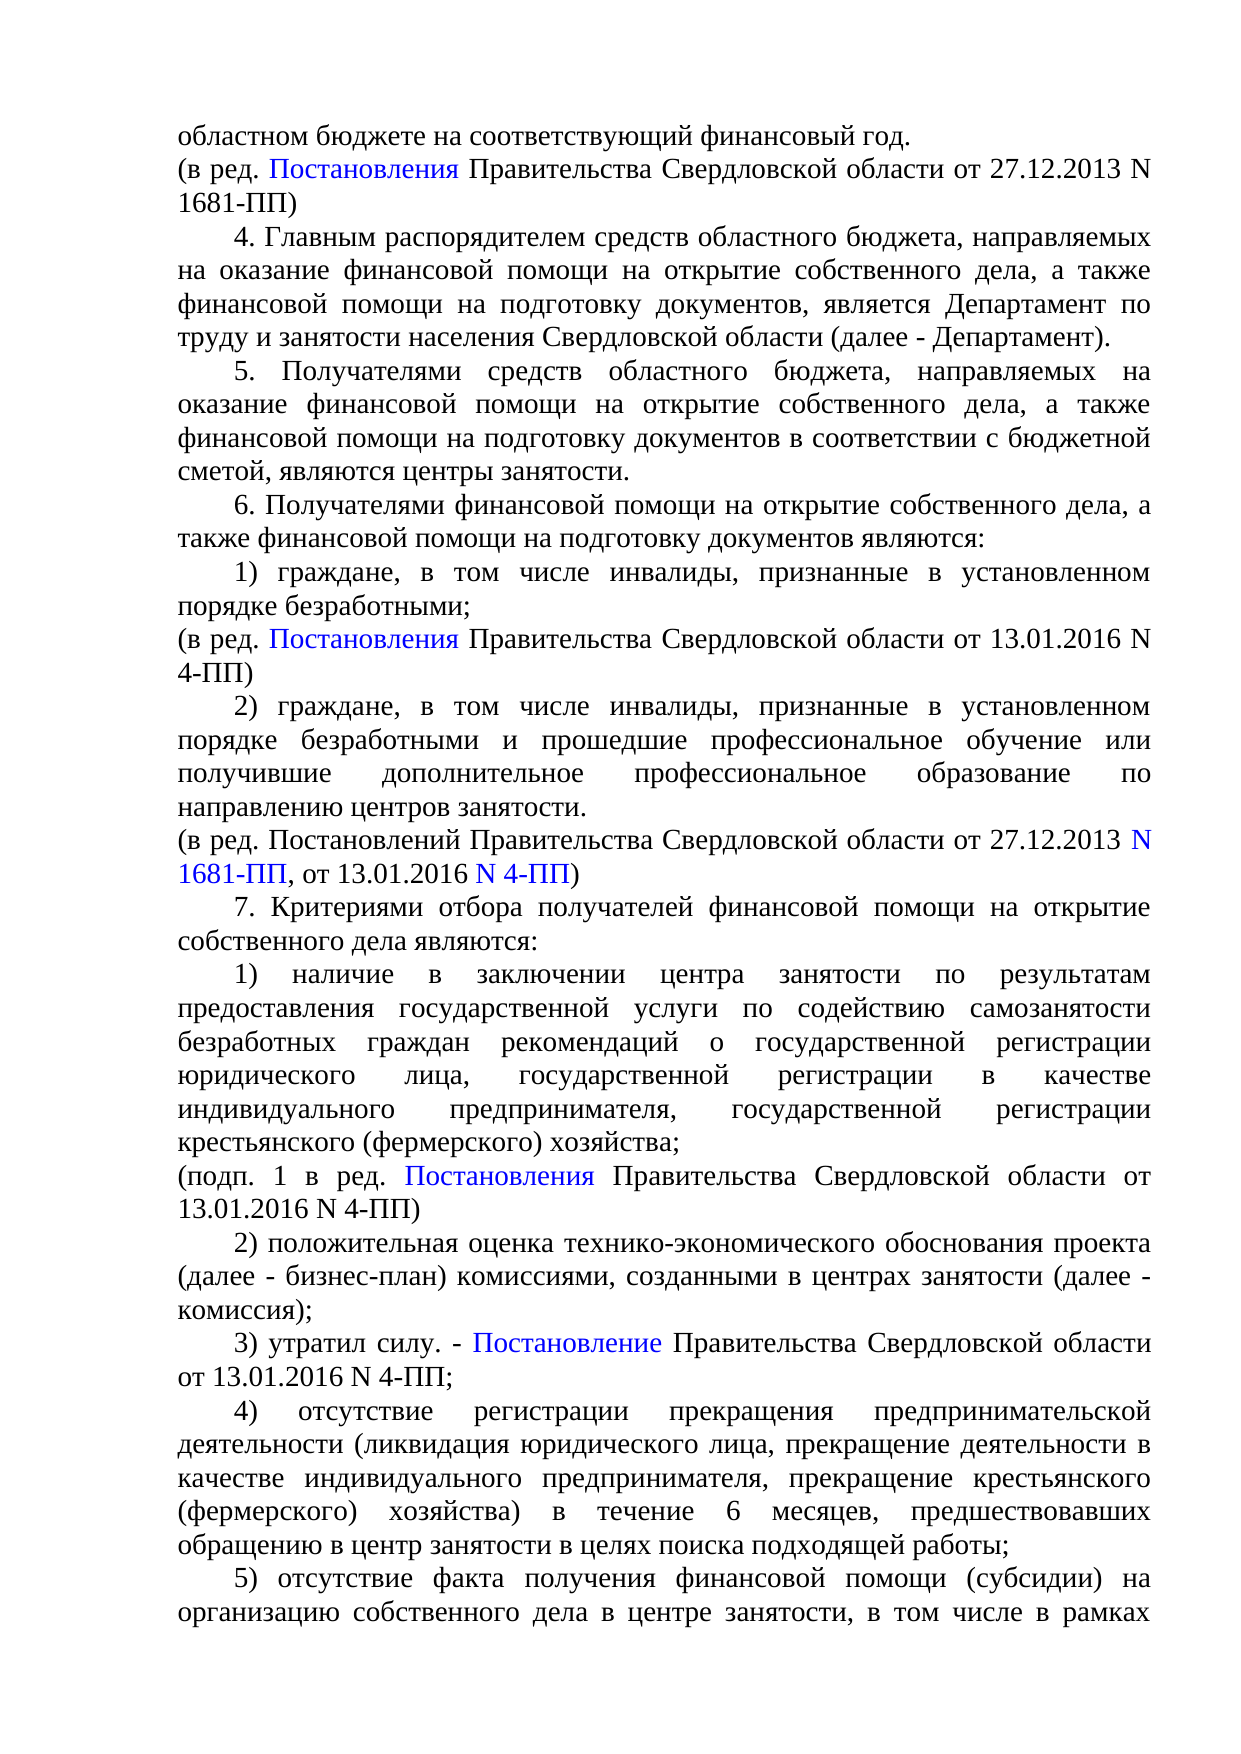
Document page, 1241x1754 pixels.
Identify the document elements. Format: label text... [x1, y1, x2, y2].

text 1) граждане, в том числе инвалиды, признанные в установленном порядке безработными; [177, 554, 1152, 621]
text 3) утратил силу. - Постановление Правительства Свердловской области от 13.01.2016 N 4-ПП; [177, 1326, 1152, 1393]
text (в ред. Постановлений Правительства Свердловской области от 27.12.2013 N 1681-ПП, от 13.01.2016 N 4-ПП) [177, 822, 1152, 889]
text 7. Критериями отбора получателей финансовой помощи на открытие собственного дела являются: [177, 889, 1152, 957]
text (в ред. Постановления Правительства Свердловской области от 13.01.2016 N 4-ПП) [177, 621, 1152, 688]
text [177, 1560, 1152, 1627]
text 4) отсутствие регистрации прекращения предпринимательской деятельности (ликвидация юридического лица, прекращение деятельности в качестве индивидуального предпринимателя, прекращение крестьянского (фермерского) хозяйства) в течение 6 месяцев, предшествовавших обращению в центр занятости в целях поиска подходящей работы; [177, 1393, 1152, 1560]
text 1) наличие в заключении центра занятости по результатам предоставления государственной услуги по содействию самозанятости безработных граждан рекомендаций о государственной регистрации юридического лица, государственной регистрации в качестве индивидуального предпринимателя, государственной регистрации крестьянского (фермерского) хозяйства; [177, 957, 1152, 1158]
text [177, 118, 1152, 152]
text 5. Получателями средств областного бюджета, направляемых на оказание финансовой помощи на открытие собственного дела, а также финансовой помощи на подготовку документов в соответствии с бюджетной сметой, являются центры занятости. [177, 353, 1152, 487]
text (подп. 1 в ред. Постановления Правительства Свердловской области от 13.01.2016 N 4-ПП) [177, 1158, 1152, 1225]
text (в ред. Постановления Правительства Свердловской области от 27.12.2013 N 1681-ПП) [177, 152, 1152, 219]
text 2) положительная оценка технико-экономического обоснования проекта (далее - бизнес-план) комиссиями, созданными в центрах занятости (далее - комиссия); [177, 1225, 1152, 1326]
text 2) граждане, в том числе инвалиды, признанные в установленном порядке безработными и прошедшие профессиональное обучение или получившие дополнительное профессиональное образование по направлению центров занятости. [177, 688, 1152, 822]
text 6. Получателями финансовой помощи на открытие собственного дела, а также финансовой помощи на подготовку документов являются: [177, 487, 1152, 554]
text 4. Главным распорядителем средств областного бюджета, направляемых на оказание финансовой помощи на открытие собственного дела, а также финансовой помощи на подготовку документов, является Департамент по труду и занятости населения Свердловской области (далее - Департамент). [177, 219, 1152, 353]
